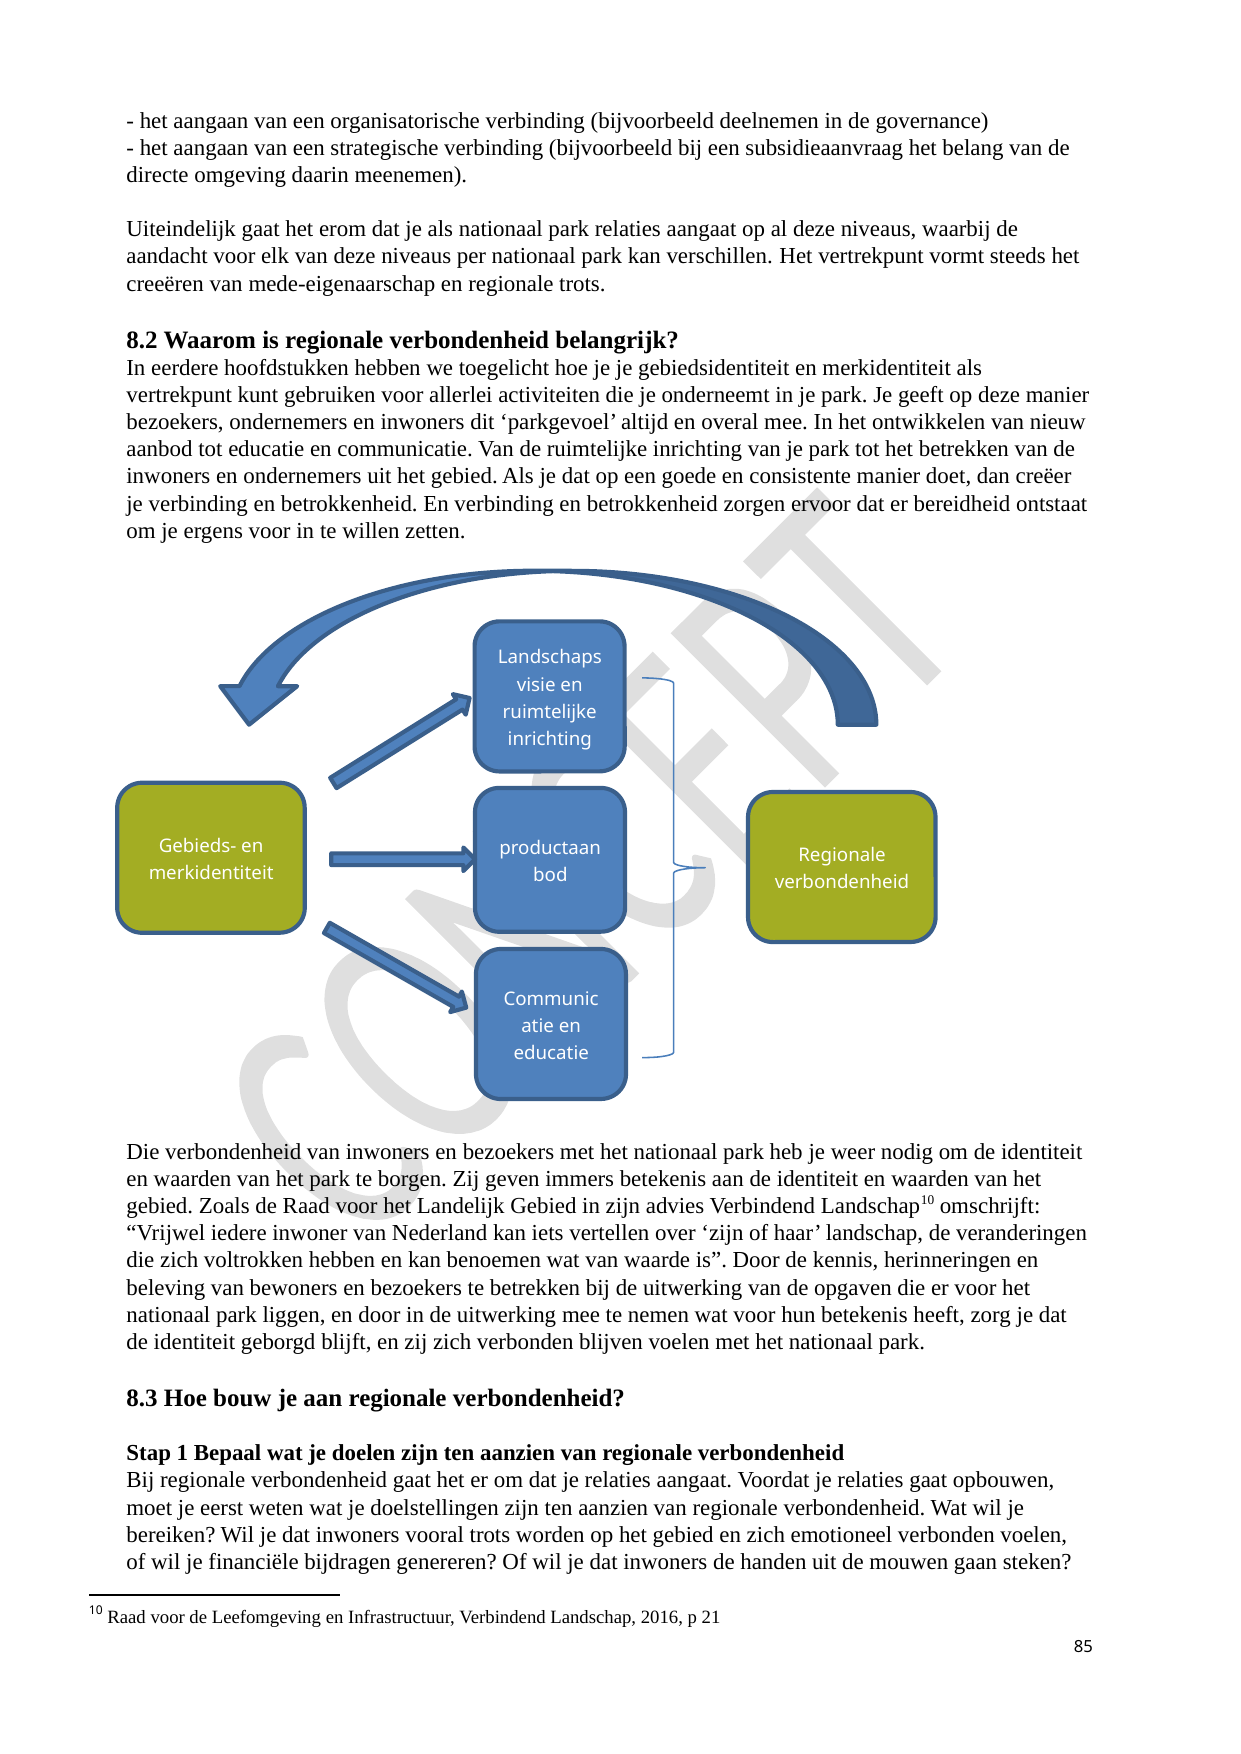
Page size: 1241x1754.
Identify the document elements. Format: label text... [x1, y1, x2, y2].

text - het aangaan van een strategische verbinding (bijvoorbeeld bij een subsidieaanvraag het belang van de directe omgeving daarin meenemen). [126, 133, 1092, 188]
text Stap 1 Bepaal wat je doelen zijn ten aanzien van regionale verbondenheid [126, 1439, 1092, 1466]
text Uiteindelijk gaat het erom dat je als nationaal park relaties aangaat op al deze niveaus, waarbij de aandacht voor elk van deze niveaus per nationaal park kan verschillen. Het vertrekpunt vormt steeds het creeëren van mede-eigenaarschap en regionale trots. [126, 215, 1092, 296]
text 8.3 Hoe bouw je aan regionale verbondenheid? [126, 1383, 1092, 1412]
text In eerdere hoofdstukken hebben we toegelicht hoe je je gebiedsidentiteit en merkidentiteit als vertrekpunt kunt gebruiken voor allerlei activiteiten die je onderneemt in je park. Je geeft op deze manier bezoekers, ondernemers en inwoners dit ‘parkgevoel’ altijd en overal mee. In het ontwikkelen van nieuw aanbod tot educatie en communicatie. Van de ruimtelijke inrichting van je park tot het betrekken van de inwoners en ondernemers uit het gebied. Als je dat op een goede en consistente manier doet, dan creëer je verbinding en betrokkenheid. En verbinding en betrokkenheid zorgen ervoor dat er bereidheid ontstaat om je ergens voor in te willen zetten. [126, 353, 1092, 543]
text Die verbondenheid van inwoners en bezoekers met het nationaal park heb je weer nodig om de identiteit en waarden van het park te borgen. Zij geven immers betekenis aan de identiteit en waarden van het gebied. Zoals de Raad voor het Landelijk Gebied in zijn advies Verbindend Landschap omschrijft: “Vrijwel iedere inwoner van Nederland kan iets vertellen over ‘zijn of haar’ landschap, de veranderingen die zich voltrokken hebben en kan benoemen wat van waarde is”. Door de kennis, herinneringen en beleving van bewoners en bezoekers te betrekken bij de uitwerking van de opgaven die er voor het nationaal park liggen, en door in de uitwerking mee te nemen wat voor hun betekenis heeft, zorg je dat de identiteit geborgd blijft, en zij zich verbonden blijven voelen met het nationaal park. [126, 1137, 1092, 1354]
text - het aangaan van een organisatorische verbinding (bijvoorbeeld deelnemen in de governance) [126, 106, 1092, 133]
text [126, 1466, 1092, 1574]
text 8.2 Waarom is regionale verbondenheid belangrijk? [126, 325, 1092, 353]
